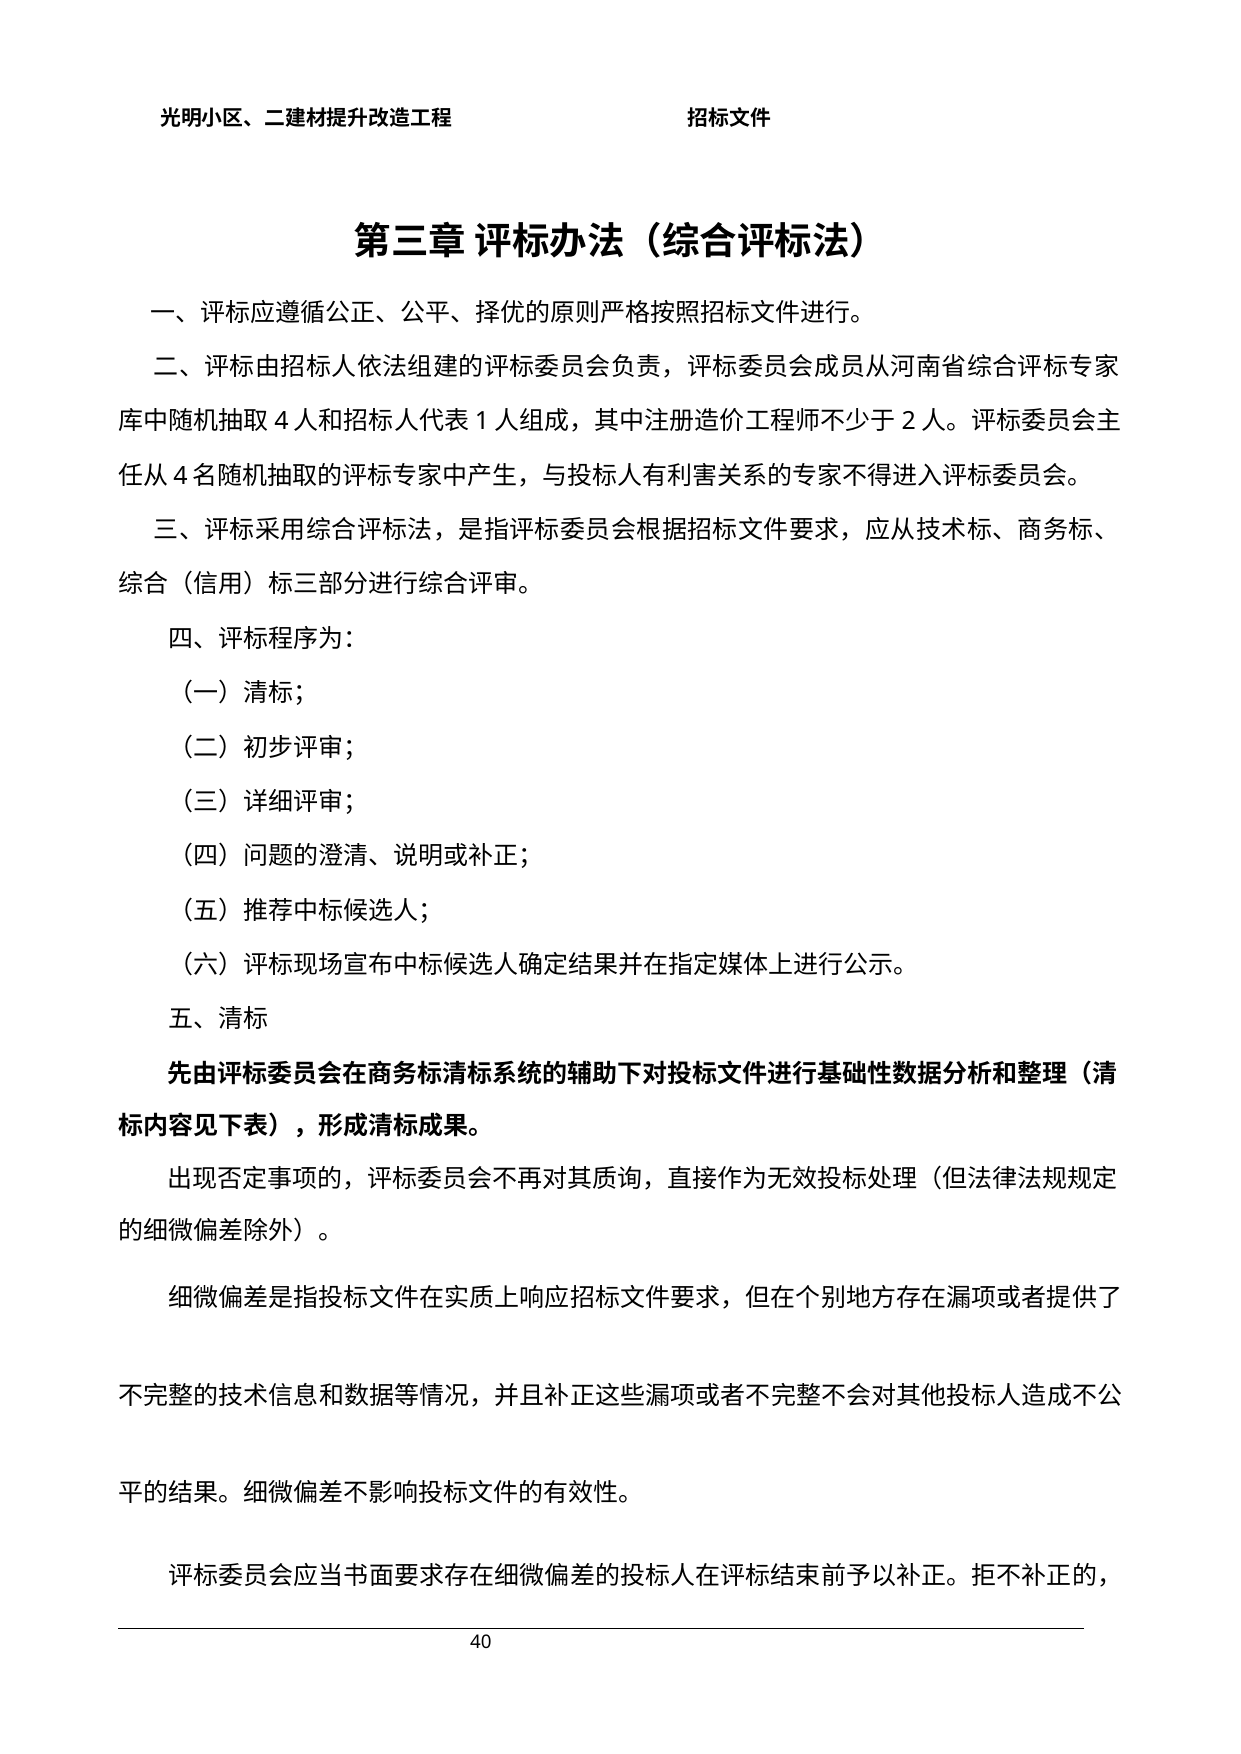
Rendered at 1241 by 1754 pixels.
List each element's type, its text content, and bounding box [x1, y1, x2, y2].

text 先由评标委员会在商务标清标系统的辅助下对投标文件进行基础性数据分析和整理（清标内容见下表），形成清标成果。 [118, 1053, 1122, 1142]
text 五、清标 [118, 999, 1122, 1035]
text （六）评标现场宣布中标候选人确定结果并在指定媒体上进行公示。 [118, 944, 1122, 981]
text 四、评标程序为： [118, 618, 1122, 654]
text （五）推荐中标候选人； [118, 890, 1122, 926]
text 三、评标采用综合评标法，是指评标委员会根据招标文件要求，应从技术标、商务标、综合（信用）标三部分进行综合评审。 [118, 509, 1122, 600]
text （四）问题的澄清、说明或补正； [118, 836, 1122, 872]
text 二、评标由招标人依法组建的评标委员会负责，评标委员会成员从河南省综合评标专家库中随机抽取4人和招标人代表1人组成，其中注册造价工程师不少于2人。评标委员会主任从4名随机抽取的评标专家中产生，与投标人有利害关系的专家不得进入评标委员会。 [118, 346, 1122, 491]
text 出现否定事项的，评标委员会不再对其质询，直接作为无效投标处理（但法律法规规定的细微偏差除外）。 [118, 1158, 1122, 1247]
text 细微偏差是指投标文件在实质上响应招标文件要求，但在个别地方存在漏项或者提供了不完整的技术信息和数据等情况，并且补正这些漏项或者不完整不会对其他投标人造成不公平的结果。细微偏差不影响投标文件的有效性。 [118, 1263, 1122, 1523]
text 一、评标应遵循公正、公平、择优的原则严格按照招标文件进行。 [118, 292, 1122, 328]
text 第三章 评标办法（综合评标法） [118, 211, 1122, 265]
text （二）初步评审； [118, 727, 1122, 763]
text （三）详细评审； [118, 781, 1122, 818]
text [118, 1541, 1122, 1606]
text （一）清标； [118, 673, 1122, 709]
